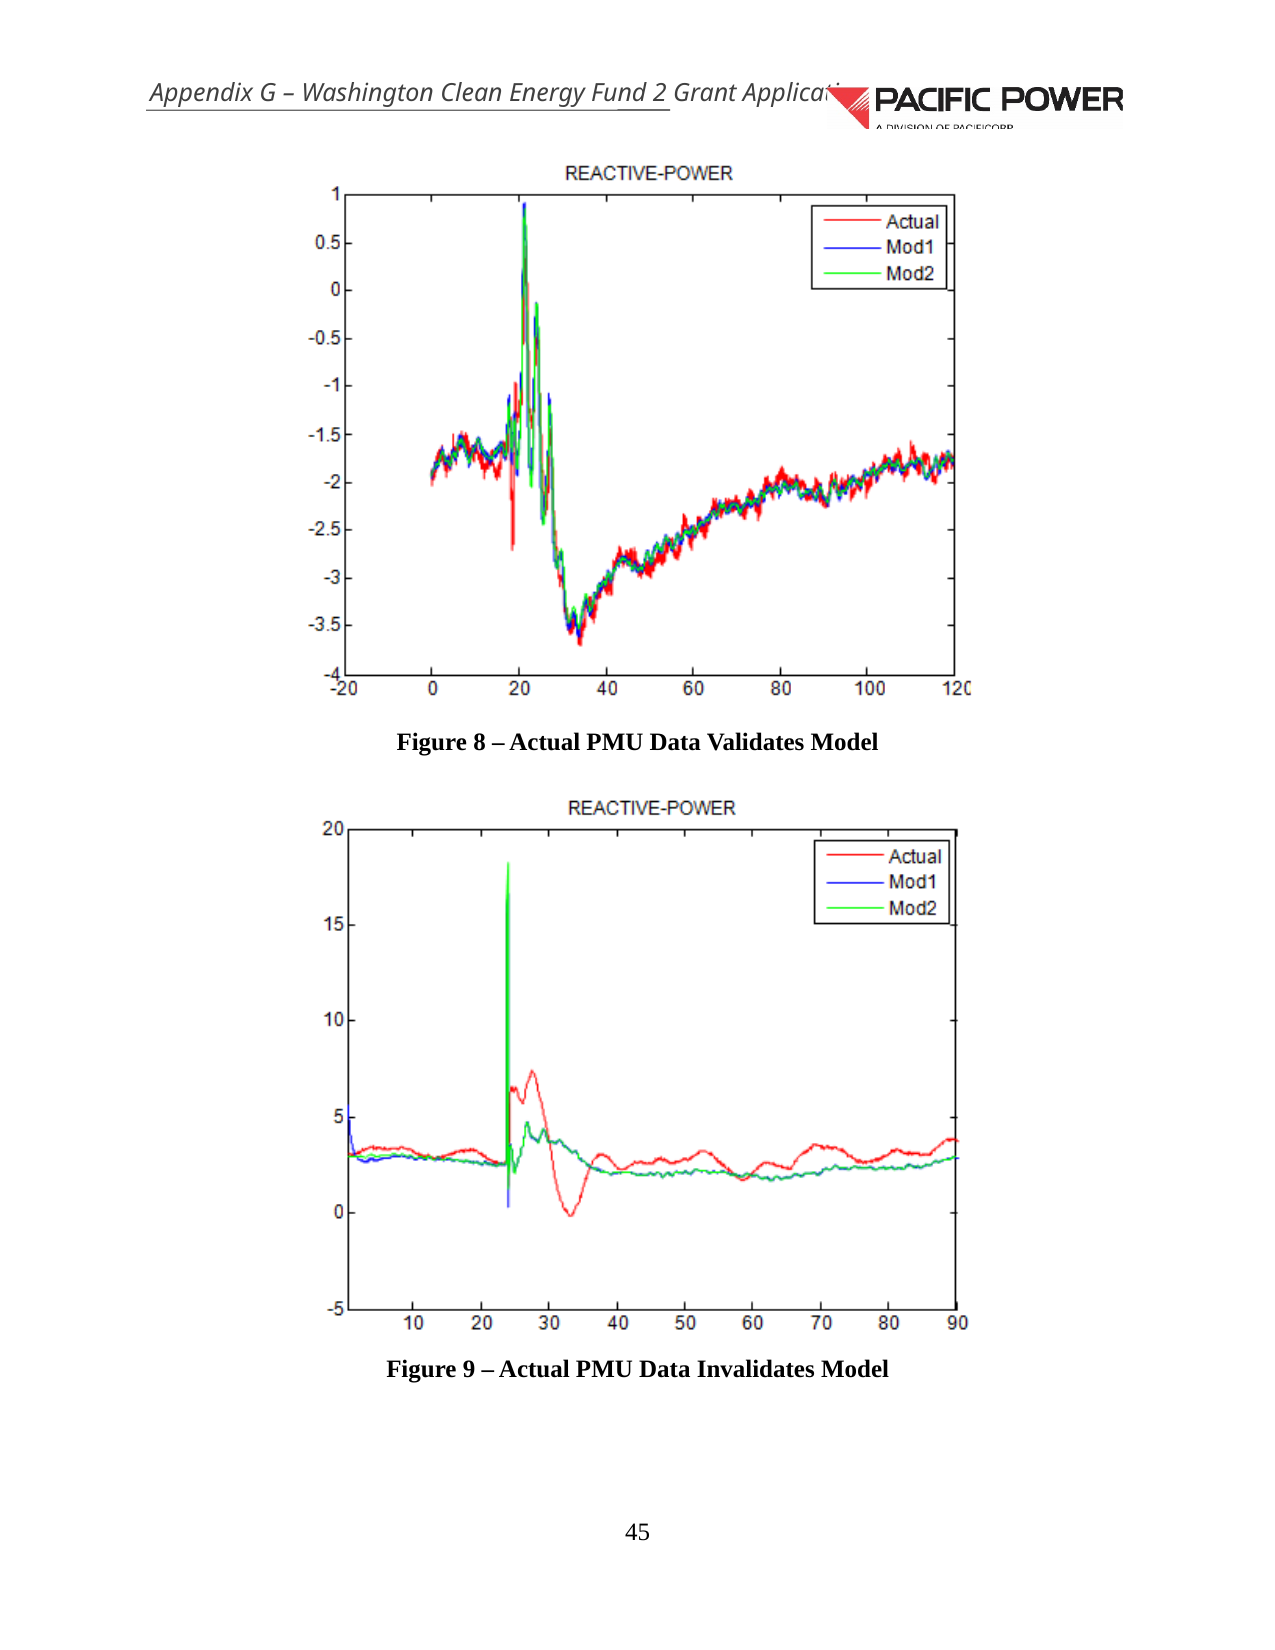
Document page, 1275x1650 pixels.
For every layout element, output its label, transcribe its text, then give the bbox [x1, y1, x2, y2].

picture [268, 776, 1007, 1343]
picture [272, 150, 1004, 715]
picture [825, 87, 1123, 129]
text Figure 9 – Actual PMU Data Invalidates Model [150, 1354, 1125, 1383]
text Figure 8 – Actual PMU Data Validates Model [150, 727, 1125, 756]
